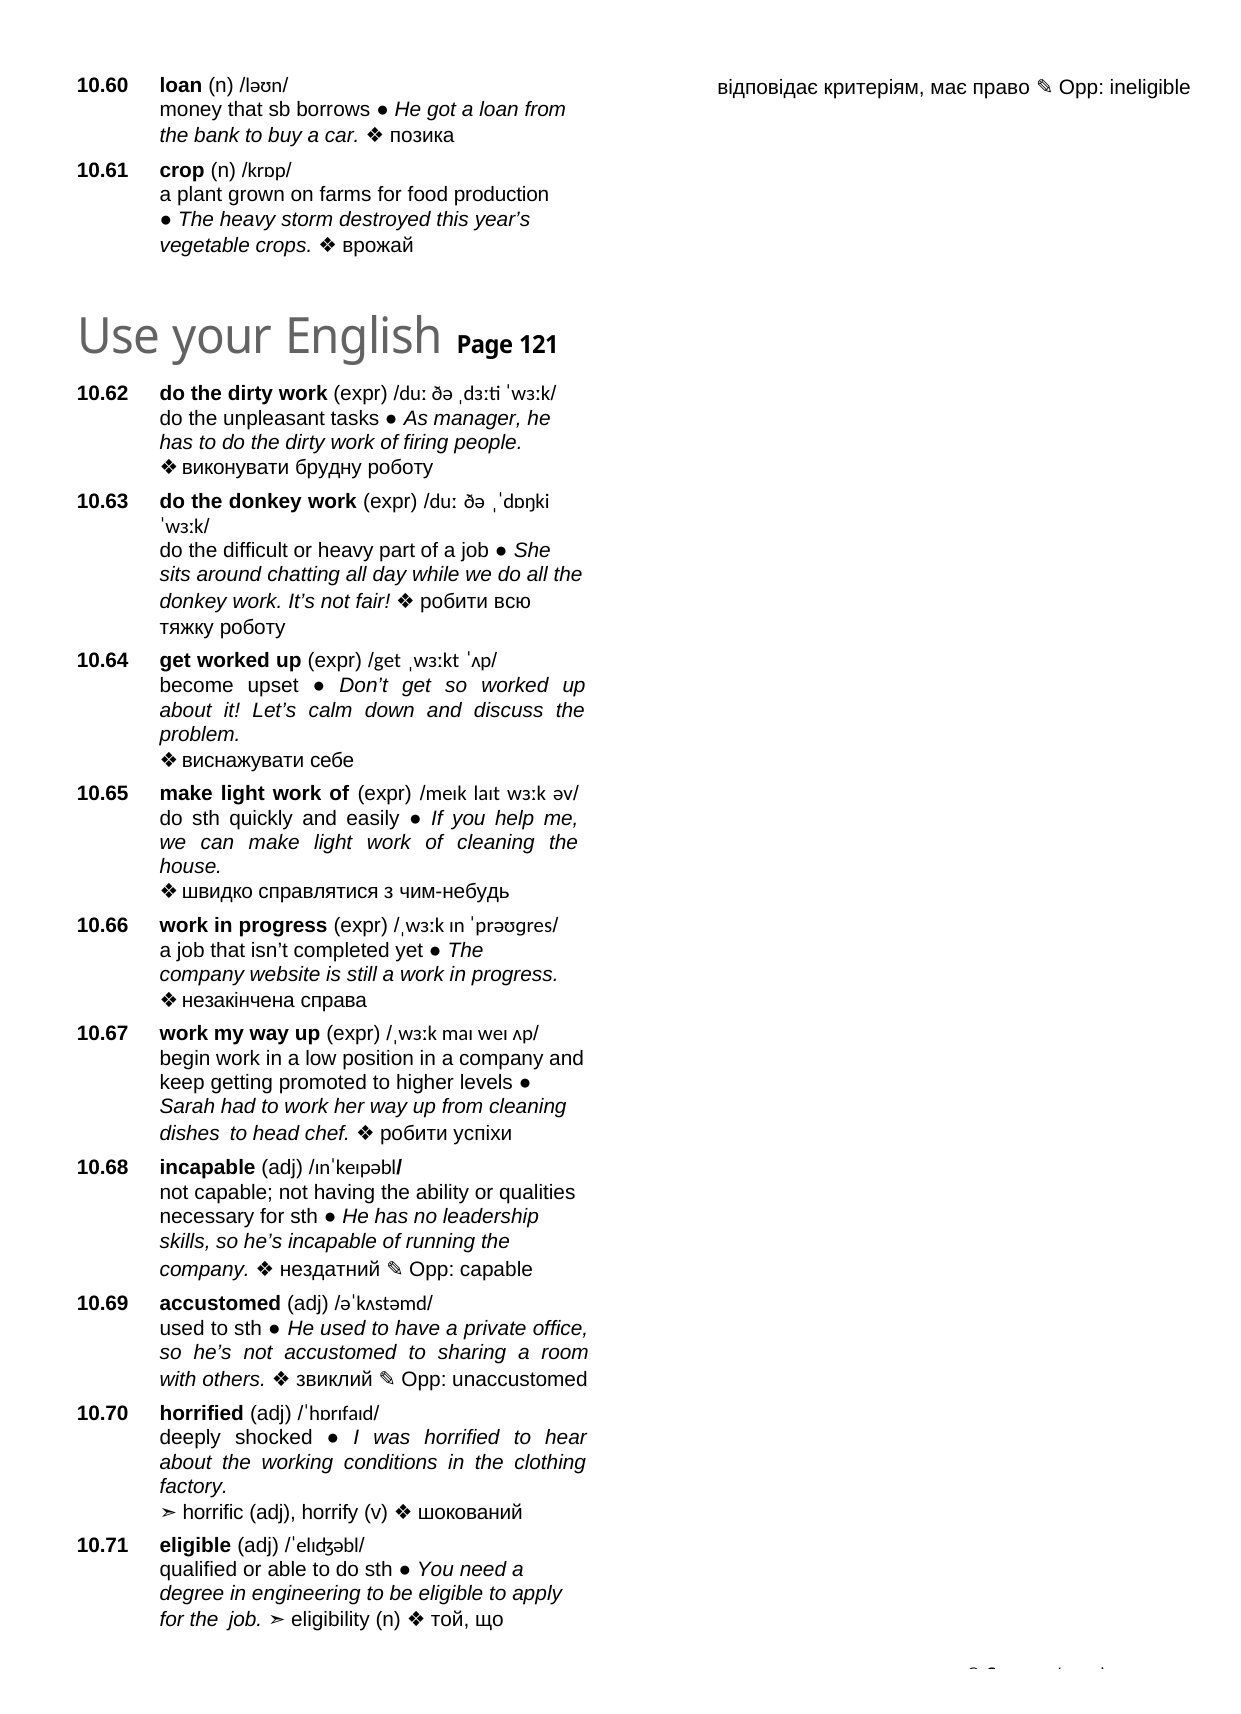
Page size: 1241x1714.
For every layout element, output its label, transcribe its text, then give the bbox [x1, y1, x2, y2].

list виснажувати себе [159, 747, 596, 772]
list crop (n) /krɒp/ [77, 157, 596, 182]
list horrified (adj) /ˈhɒrɪfaɪd/ [77, 1400, 596, 1425]
list make light work of (expr) /meɪk laɪt wɜːk əv/ do sth quickly and easily ● If you help me, we can make light work of cleaning the house. [77, 780, 579, 878]
list loan (n) /ləʊn/ [77, 72, 596, 97]
text qualified or able to do sth ● You need a degree in engineering to be eligible to apply for the job. ➣ eligibility (n) ❖ той, що відповідає критеріям, має право ✎ Opp: ineligible [159, 1558, 592, 1633]
list work in progress (expr) /ˌwɜːk ɪn ˈprəʊɡres/ a job that isn’t completed yet ● The company website is still a work in progress. [77, 912, 565, 986]
text money that sb borrows ● He got a loan from the bank to buy a car. ❖ позика [159, 97, 586, 149]
text become upset ● Don’t get so worked up about it! Let’s calm down and discuss the problem. [159, 673, 585, 746]
list work my way up (expr) /ˌwɜːk maɪ weɪ ʌp/ begin work in a low position in a company and keep getting promoted to higher levels ● Sarah had to work her way up from cleaning dishes to head chef. ❖ робити успіхи [77, 1020, 592, 1147]
list eligible (adj) /ˈelɪʤəbl/ [77, 1532, 596, 1558]
list виконувати брудну роботу [159, 454, 596, 480]
text ➣ horrific (adj), horrify (v) ❖ шокований [159, 1499, 596, 1524]
text ˈwɜːk/ [159, 513, 596, 538]
text not capable; not having the ability or qualities necessary for sth ● He has no leadership skills, so he’s incapable of running the company. ❖ нездатний ✎ Opp: capable [159, 1180, 586, 1282]
list швидко справлятися з чим-небудь [159, 878, 596, 904]
list The heavy storm destroyed this year’s vegetable crops. ❖ врожай [159, 207, 530, 259]
list незакінчена справа [159, 986, 596, 1012]
text a plant grown on farms for food production [159, 182, 596, 206]
text qualified or able to do sth ● You need a degree in engineering to be eligible to apply for the job. ➣ eligibility (n) ❖ той, що відповідає критеріям, має право ✎ Opp: ineligible [717, 72, 1235, 100]
list incapable (adj) /ɪnˈkeɪpəbl/ [77, 1154, 596, 1180]
list get worked up (expr) /get ˌwɜːkt ˈʌp/ [77, 648, 596, 673]
text used to sth ● He used to have a private office, so he’s not accustomed to sharing a room with others. ❖ звиклий ✎ Opp: unaccustomed [159, 1315, 589, 1392]
text deeply shocked ● I was horrified to hear about the working conditions in the clothing factory. [159, 1425, 587, 1498]
list accustomed (adj) /əˈkʌstəmd/ [77, 1290, 596, 1315]
list do the donkey work (expr) /duː ðə ˌˈdɒŋki [77, 488, 596, 513]
list do the dirty work (expr) /duː ðə ˌdɜːti ˈwɜːk/ do the unpleasant tasks ● As manager, he has to do the dirty work of firing people. [77, 380, 563, 454]
text do the difficult or heavy part of a job ● She sits around chatting all day while we do all the donkey work. It’s not fair! ❖ робити всю тяжку роботу [159, 538, 586, 639]
text Use your English Page 121 [77, 299, 596, 368]
